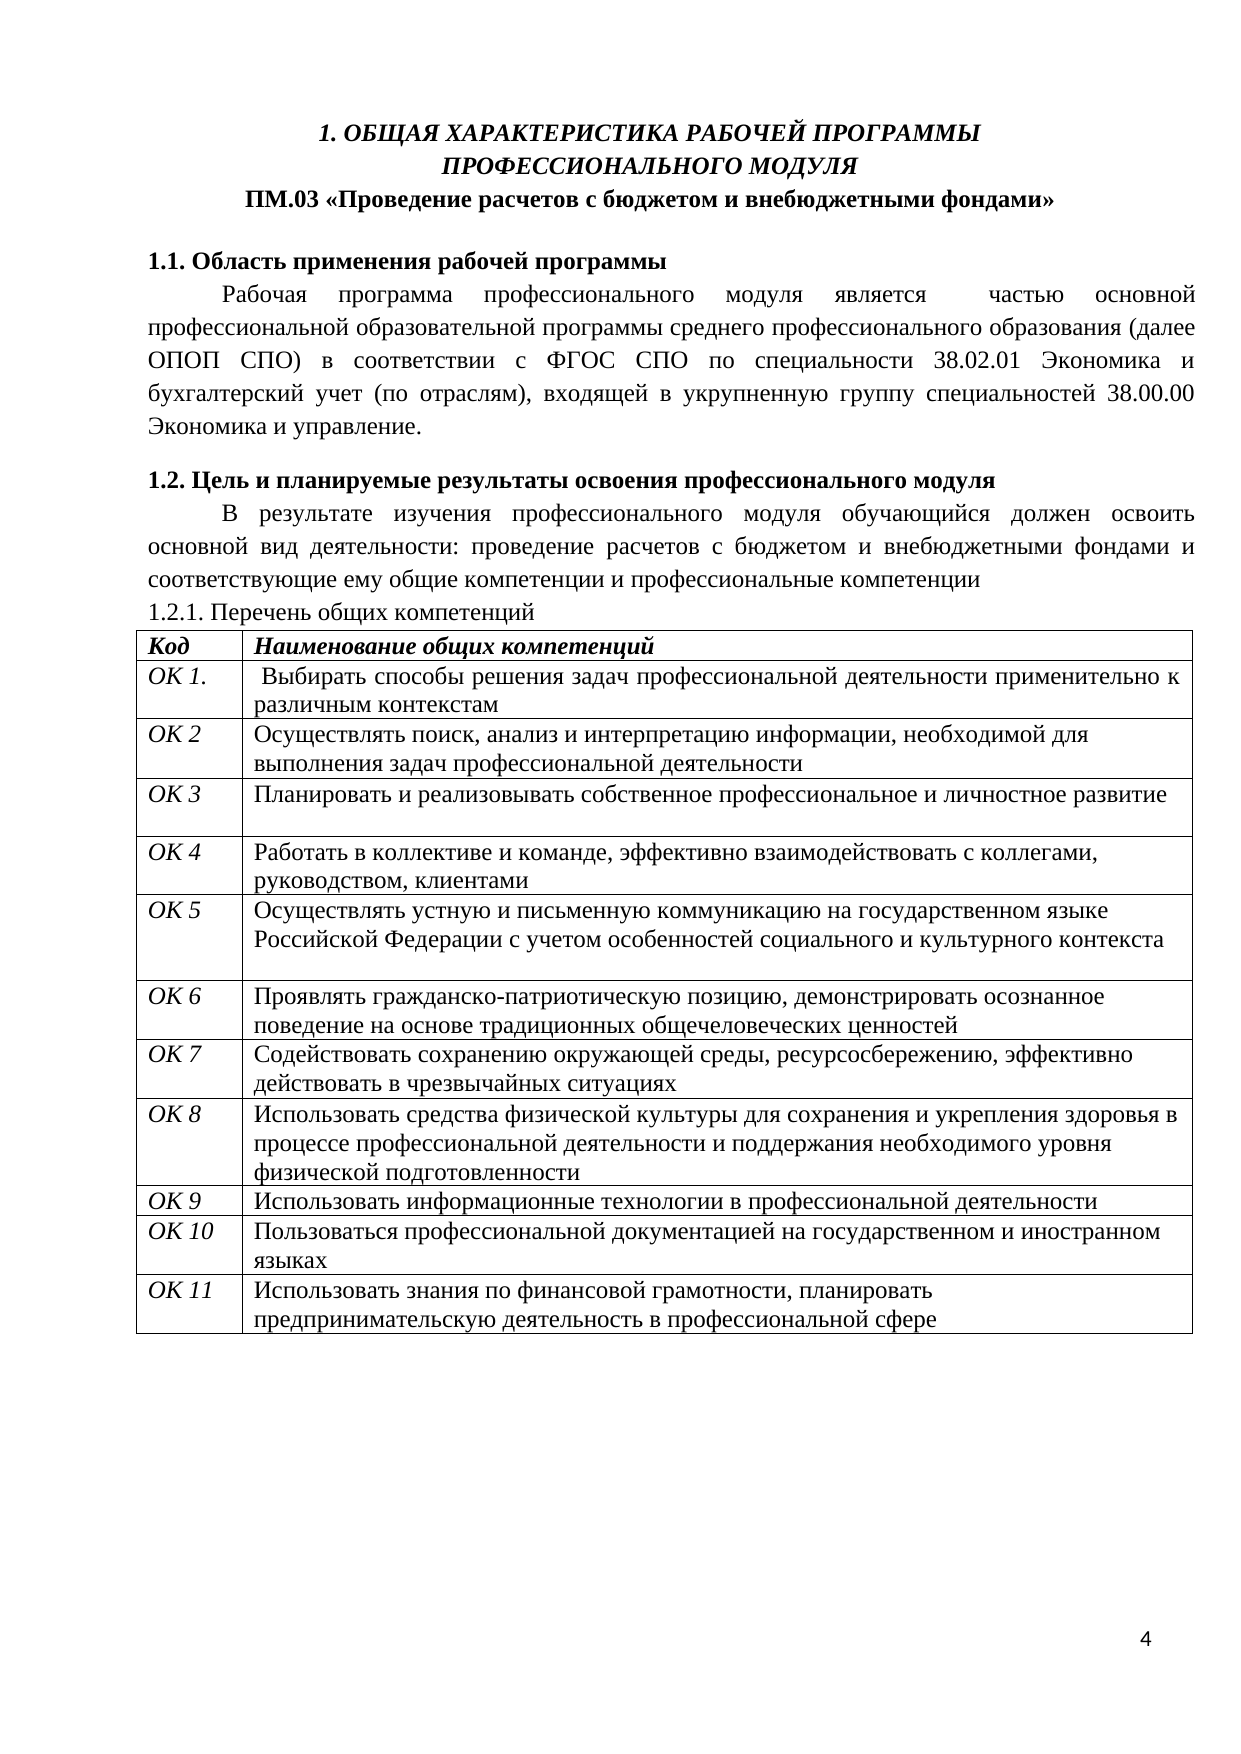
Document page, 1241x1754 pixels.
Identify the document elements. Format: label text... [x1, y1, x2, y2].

table_header Код [137, 631, 242, 660]
table_cell Использовать знания по финансовой грамотности, планировать предпринимательскую деятельность в профессиональной сфере [243, 1275, 1192, 1332]
table_cell Планировать и реализовывать собственное профессиональное и личностное развитие [243, 779, 1192, 836]
table_header Наименование общих компетенций [243, 631, 1192, 660]
table_cell ОК 7 [137, 1040, 242, 1098]
table_cell ОК 1. [137, 661, 242, 718]
text ПРОФЕССИОНАЛЬНОГО МОДУЛЯ [148, 151, 1152, 180]
table_cell Выбирать способы решения задач профессиональной деятельности применительно к различным контекстам [243, 661, 1192, 718]
table_cell Проявлять гражданско-патриотическую позицию, демонстрировать осознанное поведение на основе традиционных общечеловеческих ценностей [243, 981, 1192, 1038]
table_cell ОК 8 [137, 1099, 242, 1185]
table_cell ОК 5 [137, 895, 242, 980]
table_cell ОК 11 [137, 1275, 242, 1332]
text Рабочая программа профессионального модуля является частью основной профессиональной образовательной программы среднего профессионального образования (далее ОПОП СПО) в соответствии с ФГОС СПО по специальности 38.02.01 Экономика и бухгалтерский учет (по отраслям), входящей в укрупненную группу специальностей 38.00.00 Экономика и управление. [148, 279, 1196, 440]
table_cell ОК 6 [137, 981, 242, 1038]
table_cell Использовать информационные технологии в профессиональной деятельности [243, 1186, 1192, 1215]
table_cell ОК 3 [137, 779, 242, 836]
table_cell ОК 9 [137, 1186, 242, 1215]
table_cell Работать в коллективе и команде, эффективно взаимодействовать с коллегами, руководством, клиентами [243, 837, 1192, 894]
text 1.2. Цель и планируемые результаты освоения профессионального модуля [148, 465, 1196, 494]
table_cell Использовать средства физической культуры для сохранения и укрепления здоровья в процессе профессиональной деятельности и поддержания необходимого уровня физической подготовленности [243, 1099, 1192, 1185]
table_cell ОК 4 [137, 837, 242, 894]
table_cell Содействовать сохранению окружающей среды, ресурсосбережению, эффективно действовать в чрезвычайных ситуациях [243, 1040, 1192, 1098]
text 1.1. Область применения рабочей программы [148, 246, 1196, 275]
table_cell ОК 2 [137, 719, 242, 778]
text 1.2.1. Перечень общих компетенций [148, 597, 1152, 626]
table_cell Осуществлять поиск, анализ и интерпретацию информации, необходимой для выполнения задач профессиональной деятельности [243, 719, 1192, 778]
text ПМ.03 «Проведение расчетов с бюджетом и внебюджетными фондами» [148, 184, 1152, 213]
table_cell Пользоваться профессиональной документацией на государственном и иностранном языках [243, 1216, 1192, 1274]
table_cell ОК 10 [137, 1216, 242, 1274]
table_cell Осуществлять устную и письменную коммуникацию на государственном языке Российской Федерации с учетом особенностей социального и культурного контекста [243, 895, 1192, 980]
text В результате изучения профессионального модуля обучающийся должен освоить основной вид деятельности: проведение расчетов с бюджетом и внебюджетными фондами и соответствующие ему общие компетенции и профессиональные компетенции [148, 498, 1196, 593]
text 1. ОБЩАЯ ХАРАКТЕРИСТИКА РАБОЧЕЙ ПРОГРАММЫ [148, 118, 1152, 147]
